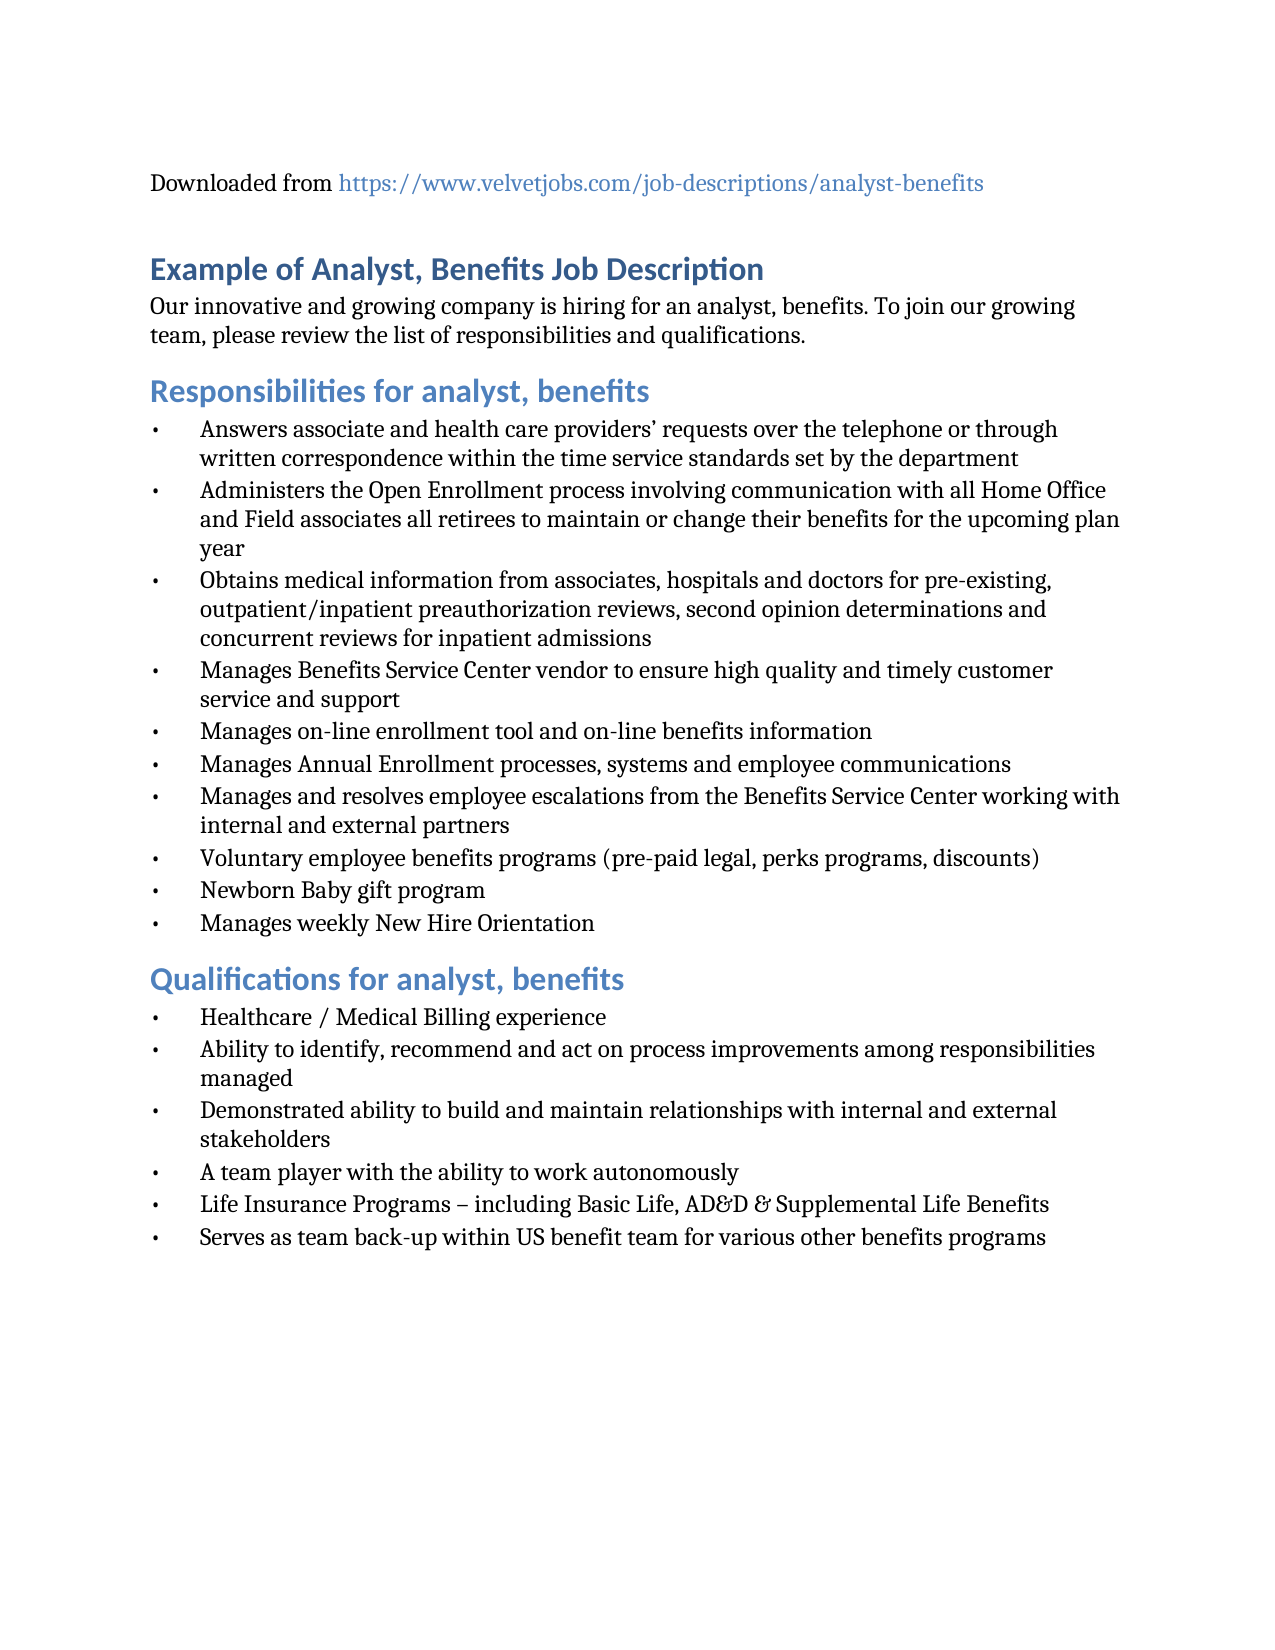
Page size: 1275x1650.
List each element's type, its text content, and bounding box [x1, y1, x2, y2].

list Demonstrated ability to build and maintain relationships with internal and external stakeholders [150, 1096, 1125, 1154]
subtitle Responsibilities for analyst, benefits [150, 370, 1125, 411]
text Downloaded from https://www.velvetjobs.com/job-descriptions/analyst-benefits [150, 169, 1125, 197]
list Obtains medical information from associates, hospitals and doctors for pre-existing, outpatient/inpatient preauthorization reviews, second opinion determinations and concurrent reviews for inpatient admissions [150, 566, 1125, 652]
list Healthcare / Medical Billing experience [150, 1003, 1125, 1031]
list Manages on-line enrollment tool and on-line benefits information [150, 717, 1125, 746]
subtitle Example of Analyst, Benefits Job Description [150, 247, 1125, 288]
text Our innovative and growing company is hiring for an analyst, benefits. To join our growing team, please review the list of responsibilities and qualifications. [150, 292, 1125, 349]
subtitle Qualifications for analyst, benefits [150, 958, 1125, 999]
list Serves as team back-up within US benefit team for various other benefits programs [150, 1223, 1125, 1251]
list Manages Benefits Service Center vendor to ensure high quality and timely customer service and support [150, 656, 1125, 713]
list Manages weekly New Hire Orientation [150, 908, 1125, 937]
list Voluntary employee benefits programs (pre-paid legal, perks programs, discounts) [150, 843, 1125, 872]
list Life Insurance Programs – including Basic Life, AD&D & Supplemental Life Benefits [150, 1190, 1125, 1219]
list Manages Annual Enrollment processes, systems and employee communications [150, 750, 1125, 778]
list Answers associate and health care providers’ requests over the telephone or through written correspondence within the time service standards set by the department [150, 415, 1125, 472]
list Manages and resolves employee escalations from the Benefits Service Center working with internal and external partners [150, 782, 1125, 840]
list Administers the Open Enrollment process involving communication with all Home Office and Field associates all retirees to maintain or change their benefits for the upcoming plan year [150, 476, 1125, 562]
list A team player with the ability to work autonomously [150, 1158, 1125, 1186]
list Newborn Baby gift program [150, 876, 1125, 905]
list Ability to identify, recommend and act on process improvements among responsibilities managed [150, 1035, 1125, 1093]
